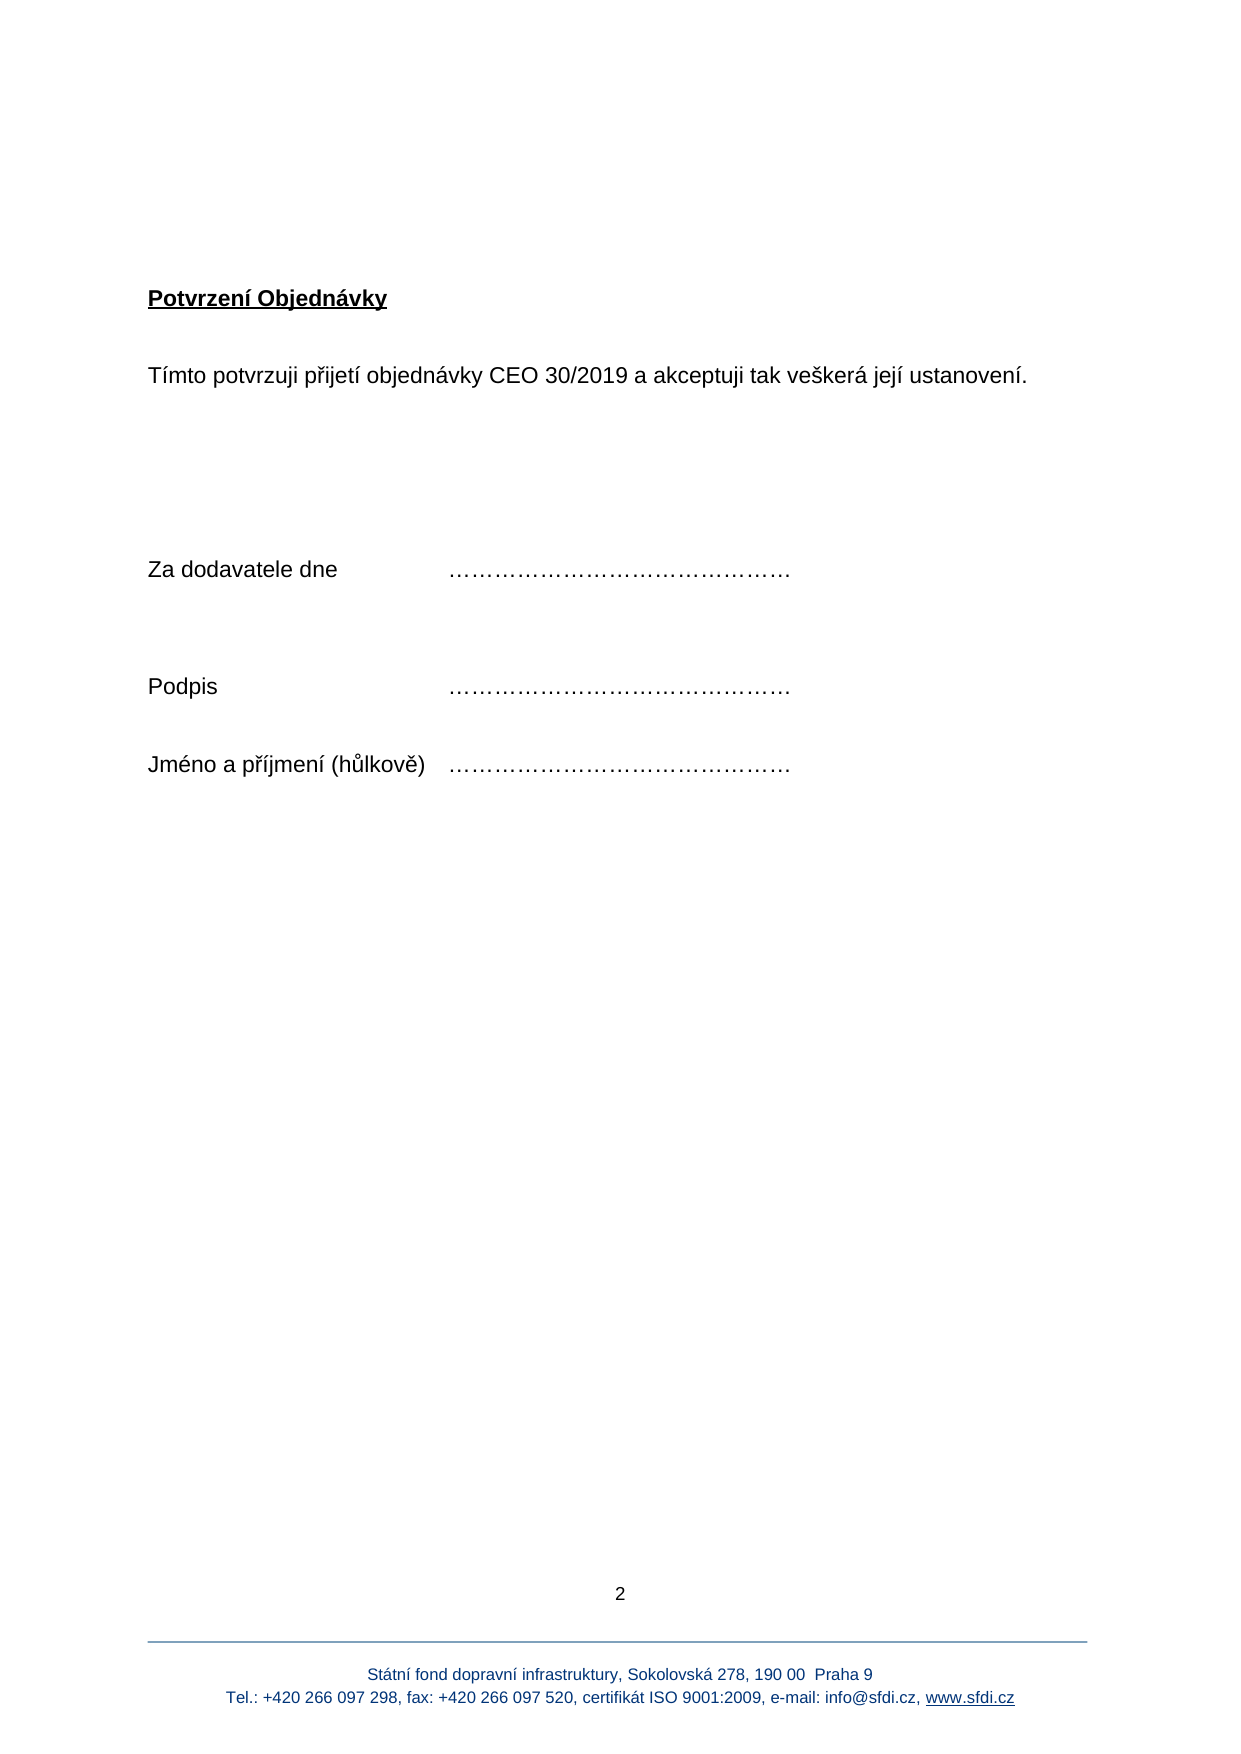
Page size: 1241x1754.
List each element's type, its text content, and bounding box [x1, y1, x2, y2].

text Potvrzení Objednávky [148, 284, 1092, 311]
text Za dodavatele dne ……………………………………… [148, 556, 1092, 583]
text Tímto potvrzuji přijetí objednávky CEO 30/2019 a akceptuji tak veškerá její ustanovení. [148, 362, 1092, 388]
picture [147, 1618, 1088, 1735]
text Podpis ……………………………………… [148, 673, 1092, 699]
text Jméno a příjmení (hůlkově) ……………………………………… [148, 751, 1092, 777]
